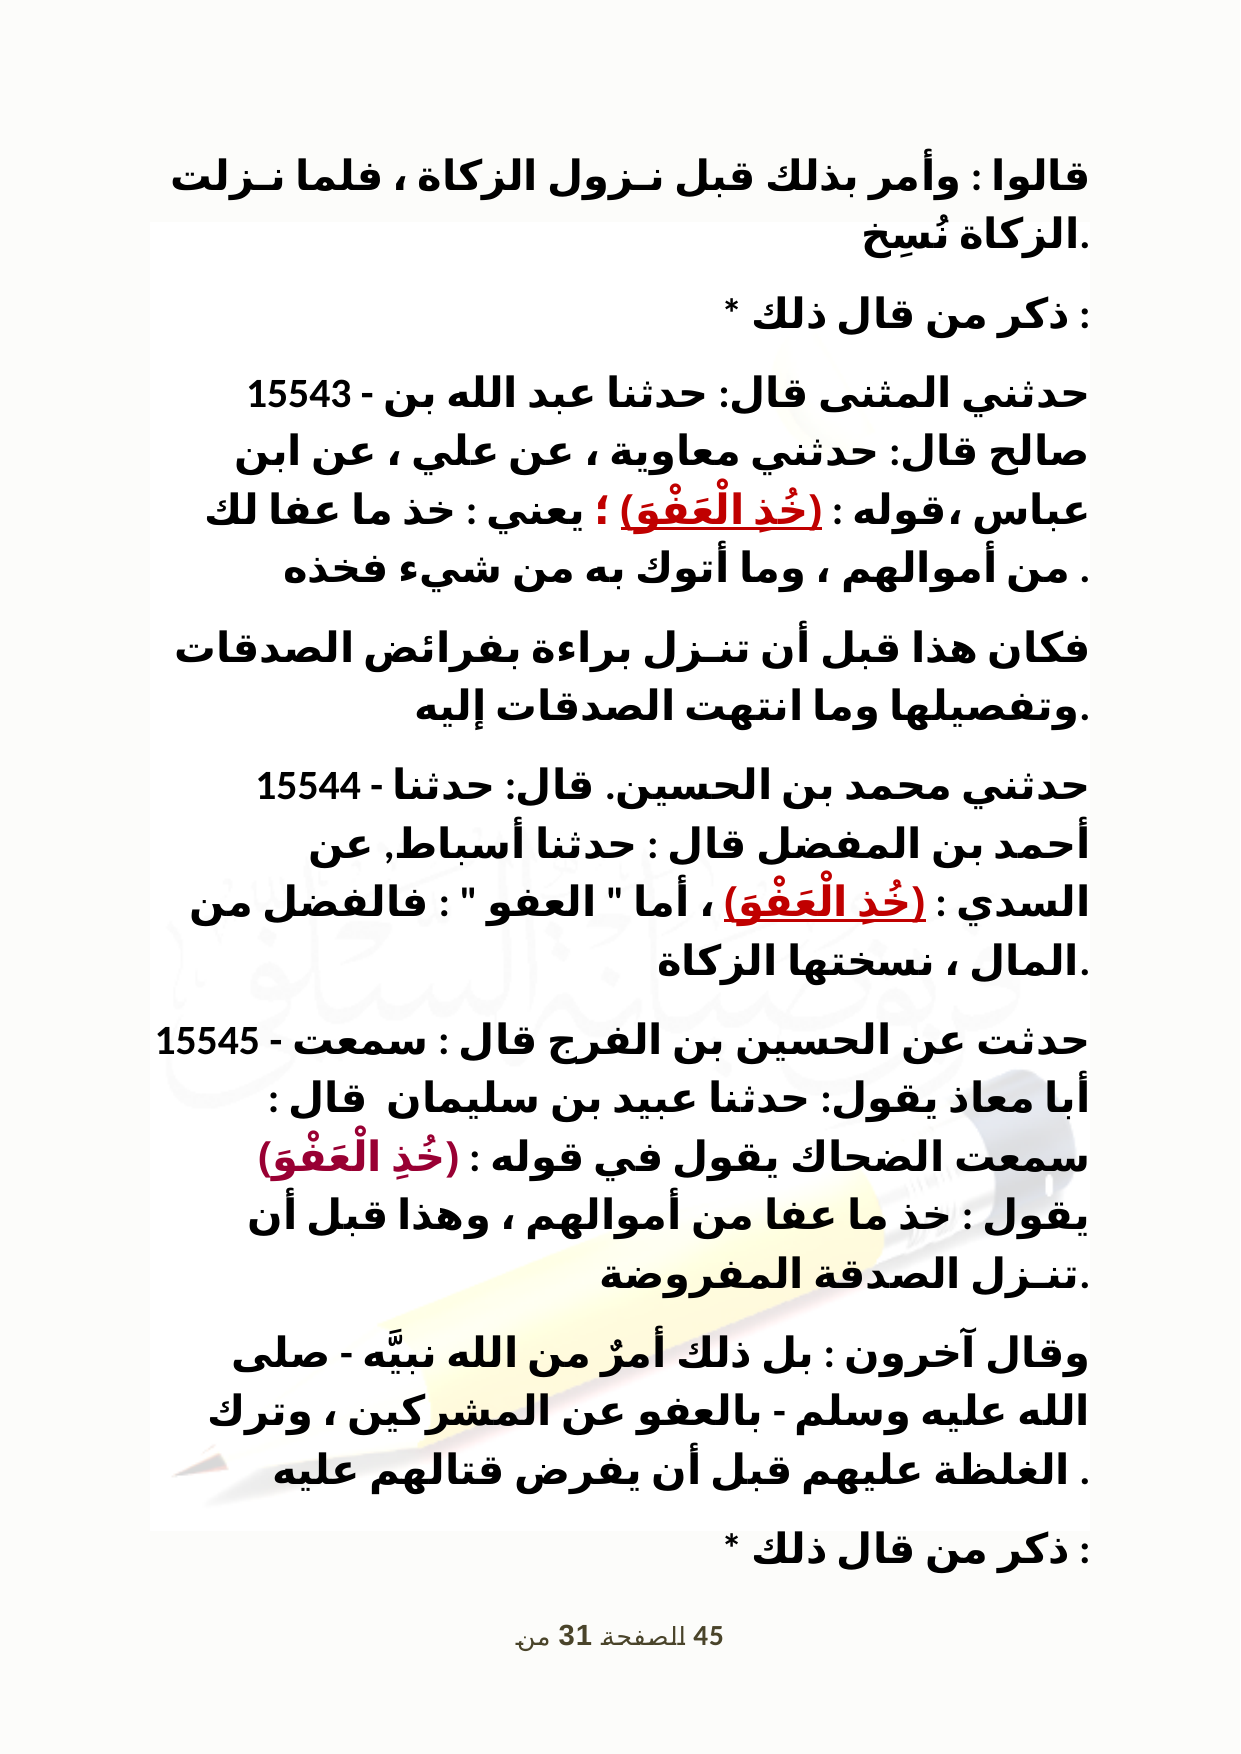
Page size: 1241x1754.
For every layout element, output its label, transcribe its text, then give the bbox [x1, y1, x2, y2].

text * ذكر من قال ذلك : [150, 1523, 1090, 1574]
text فكان هذا قبل أن تنـزل براءة بفرائض الصدقات وتفصيلها وما انتهت الصدقات إليه. [150, 622, 1090, 731]
text 15544 - حدثني محمد بن الحسين. قال: حدثنا أحمد بن المفضل قال : حدثنا أسباط, عن السدي : ﴿خُذِ الْعَفْوَ﴾ ، أما " العفو " : فالفضل من المال ، نسختها الزكاة. [150, 759, 1090, 985]
text 15543 - حدثني المثنى قال: حدثنا عبد الله بن صالح قال: حدثني معاوية ، عن علي ، عن ابن عباس ،قوله : ﴿خُذِ الْعَفْوَ﴾ ؛ يعني : خذ ما عفا لك من أموالهم ، وما أتوك به من شيء فخذه . [150, 367, 1090, 593]
text وقال آخرون : بل ذلك أمرٌ من الله نبيَّه - صلى الله عليه وسلم - بالعفو عن المشركين ، وترك الغلظة عليهم قبل أن يفرض قتالهم عليه . [150, 1327, 1090, 1494]
text 15545 - حدثت عن الحسين بن الفرج قال : سمعت أبا معاذ يقول: حدثنا عبيد بن سليمان قال : سمعت الضحاك يقول في قوله : ﴿خُذِ الْعَفْوَ﴾ يقول : خذ ما عفا من أموالهم ، وهذا قبل أن تنـزل الصدقة المفروضة. [150, 1014, 1090, 1298]
text قالوا : وأمر بذلك قبل نـزول الزكاة ، فلما نـزلت الزكاة نُسِخ. [150, 150, 1090, 259]
text * ذكر من قال ذلك : [150, 288, 1090, 338]
